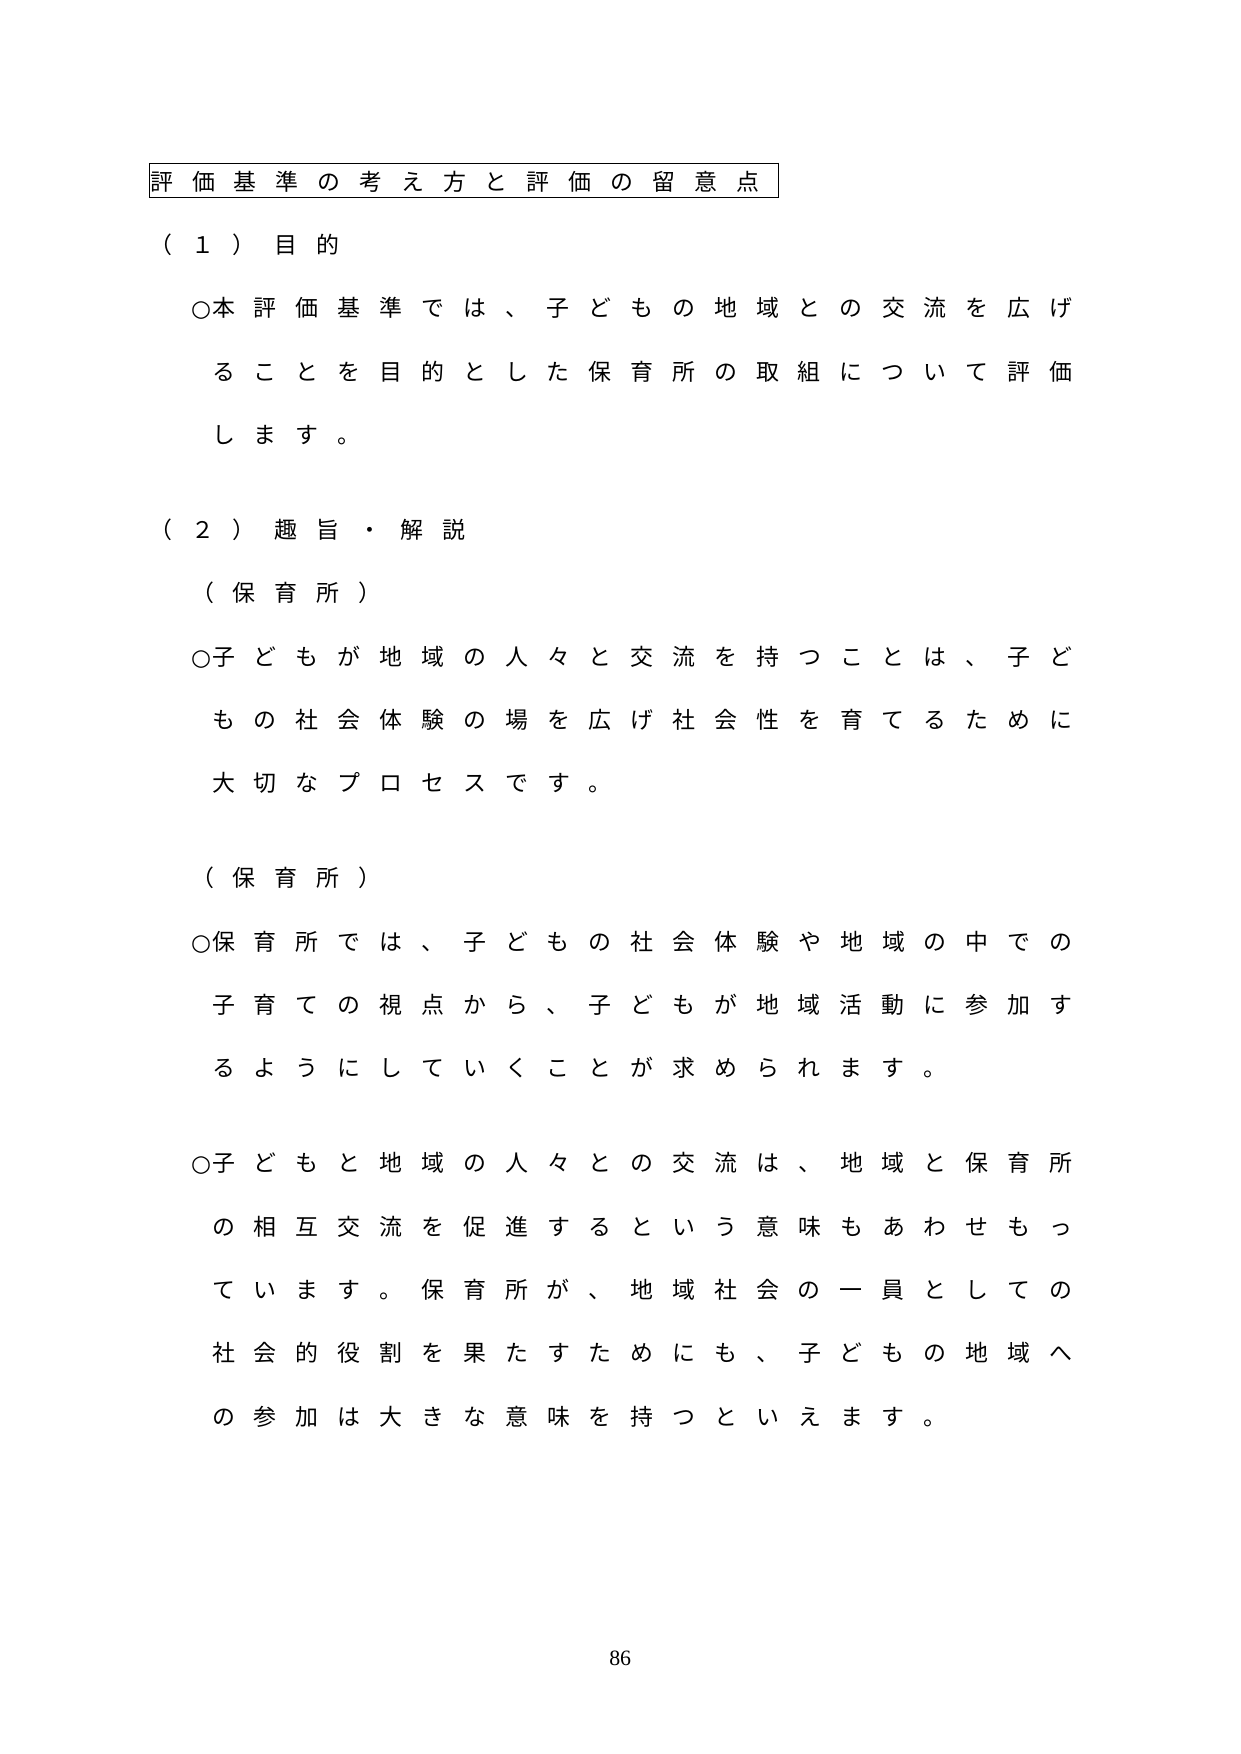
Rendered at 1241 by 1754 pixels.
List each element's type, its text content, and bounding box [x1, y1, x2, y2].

text （２）趣旨・解説 [149, 497, 1091, 560]
text ○子どもが地域の人々と交流を持つことは、子どもの社会体験の場を広げ社会性を育てるために大切なプロセスです。 [170, 624, 1091, 814]
text （１）目的 [149, 212, 1091, 275]
text ○保育所では、子どもの社会体験や地域の中での子育ての視点から、子どもが地域活動に参加するようにしていくことが求められます。 [170, 909, 1091, 1099]
text ○子どもと地域の人々との交流は、地域と保育所の相互交流を促進するという意味もあわせもっています。保育所が、地域社会の一員としての社会的役割を果たすためにも、子どもの地域への参加は大きな意味を持つといえます。 [170, 1130, 1091, 1447]
text （保育所） [170, 560, 1091, 624]
text ○本評価基準では、子どもの地域との交流を広げることを目的とした保育所の取組について評価します。 [170, 275, 1091, 465]
text 評価基準の考え方と評価の留意点 [149, 149, 1091, 212]
text （保育所） [170, 845, 1091, 909]
